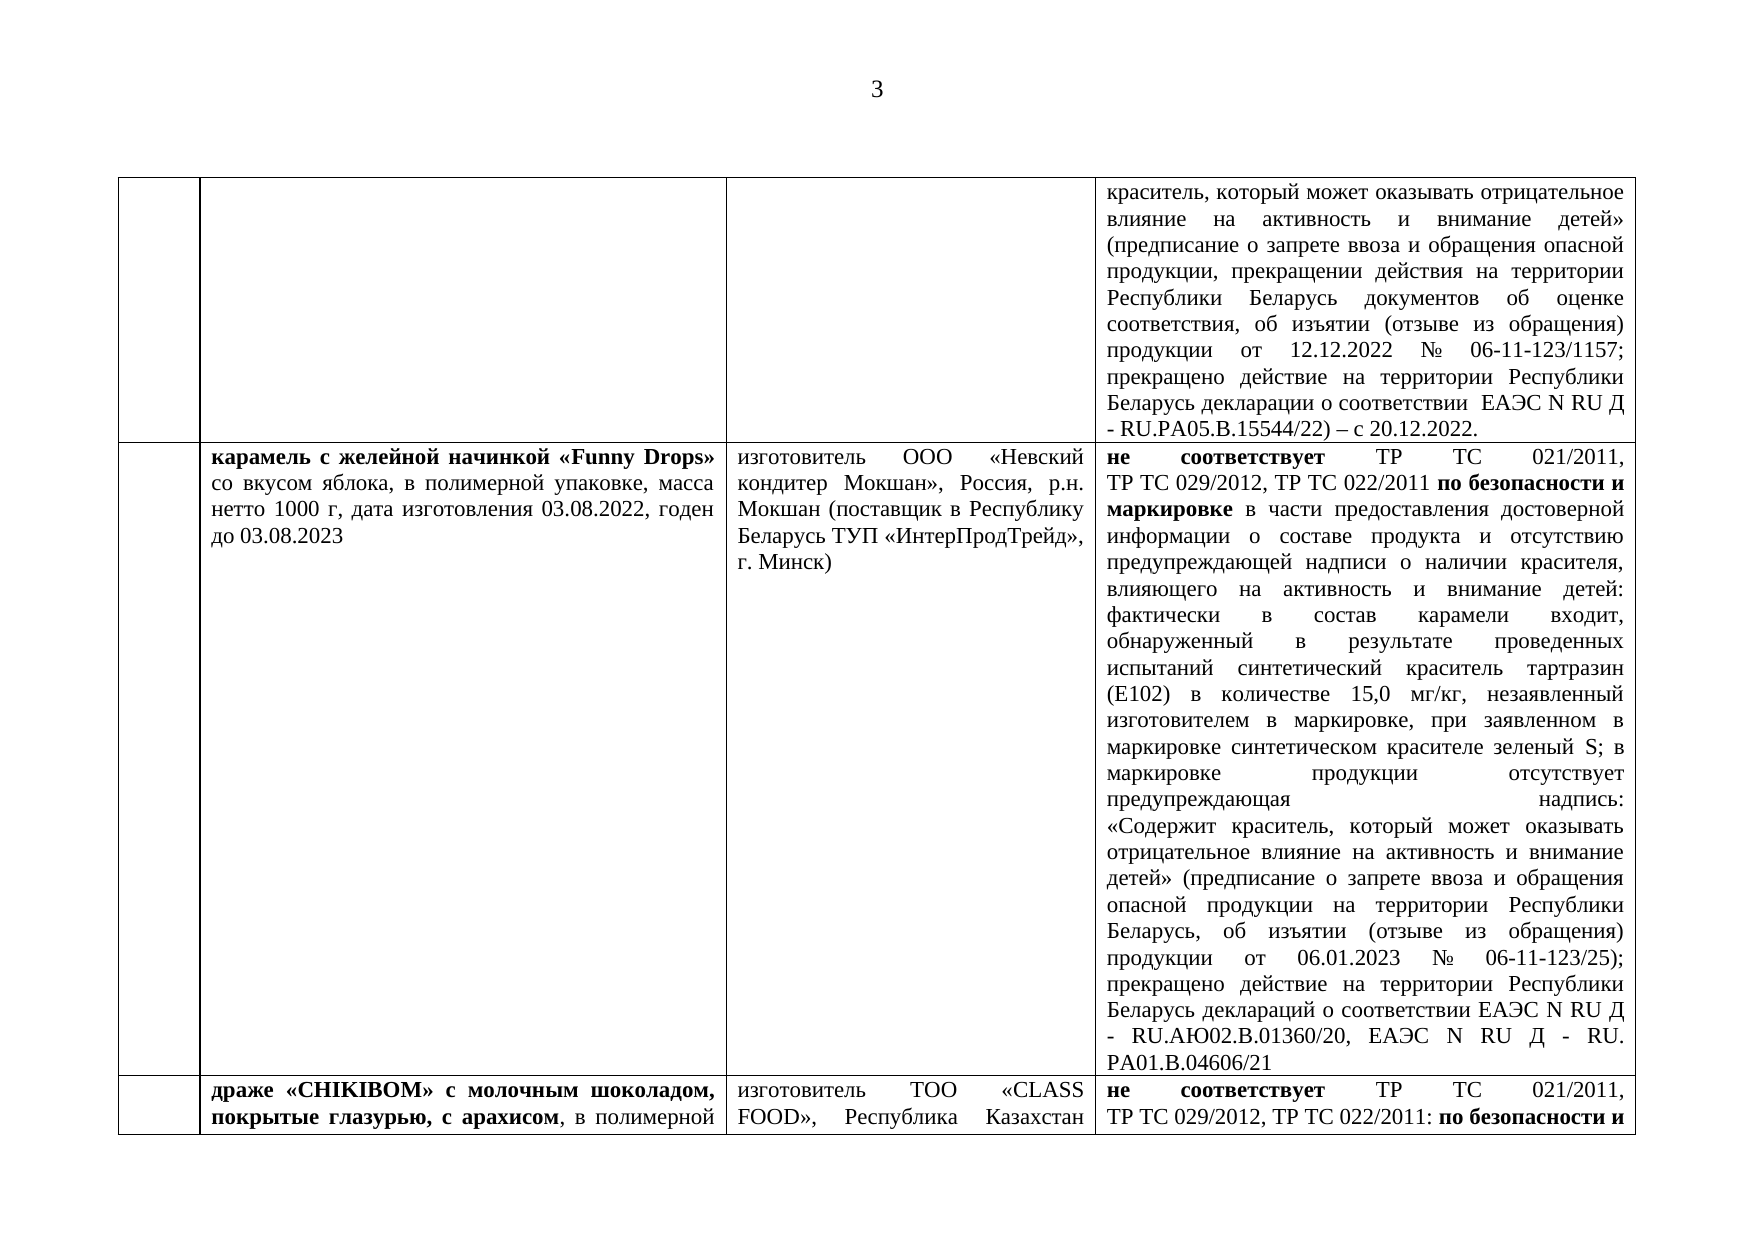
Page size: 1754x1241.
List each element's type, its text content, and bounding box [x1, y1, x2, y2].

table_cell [727, 178, 1095, 442]
table_cell карамель с желейной начинкой «Funny Drops» со вкусом яблока, в полимерной упаковке, масса нетто 1000 г, дата изготовления 03.08.2022, годен до 03.08.2023 [201, 443, 726, 1075]
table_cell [1096, 178, 1635, 442]
table_cell [119, 178, 199, 442]
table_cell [201, 1076, 726, 1134]
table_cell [201, 178, 726, 442]
table_cell [119, 443, 199, 1075]
table_cell изготовитель ООО «Невский кондитер Мокшан», Россия, р.н. Мокшан (поставщик в Республику Беларусь ТУП «ИнтерПродТрейд», г. Минск) [727, 443, 1095, 1075]
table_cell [727, 1076, 1095, 1134]
table_cell не соответствует ТР ТС 021/2011, ТР ТС 029/2012, ТР ТС 022/2011 по безопасности и маркировке в части предоставления достоверной информации о составе продукта и отсутствию предупреждающей надписи о наличии красителя, влияющего на активность и внимание детей: фактически в состав карамели входит, обнаруженный в результате проведенных испытаний синтетический краситель тартразин (Е102) в количестве 15,0 мг/кг, незаявленный изготовителем в маркировке, при заявленном в маркировке синтетическом красителе зеленый S; в маркировке продукции отсутствует предупреждающая надпись: «Содержит краситель, который может оказывать отрицательное влияние на активность и внимание детей» (предписание о запрете ввоза и обращения опасной продукции на территории Республики Беларусь, об изъятии (отзыве из обращения) продукции от 06.01.2023 № 06-11-123/25); прекращено действие на территории Республики Беларусь деклараций о соответствии ЕАЭС N RU Д - RU.АЮ02.В.01360/20, ЕАЭС N RU Д - RU. РА01.В.04606/21 [1096, 443, 1635, 1075]
table_cell [119, 1076, 199, 1134]
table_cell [1096, 1076, 1635, 1134]
